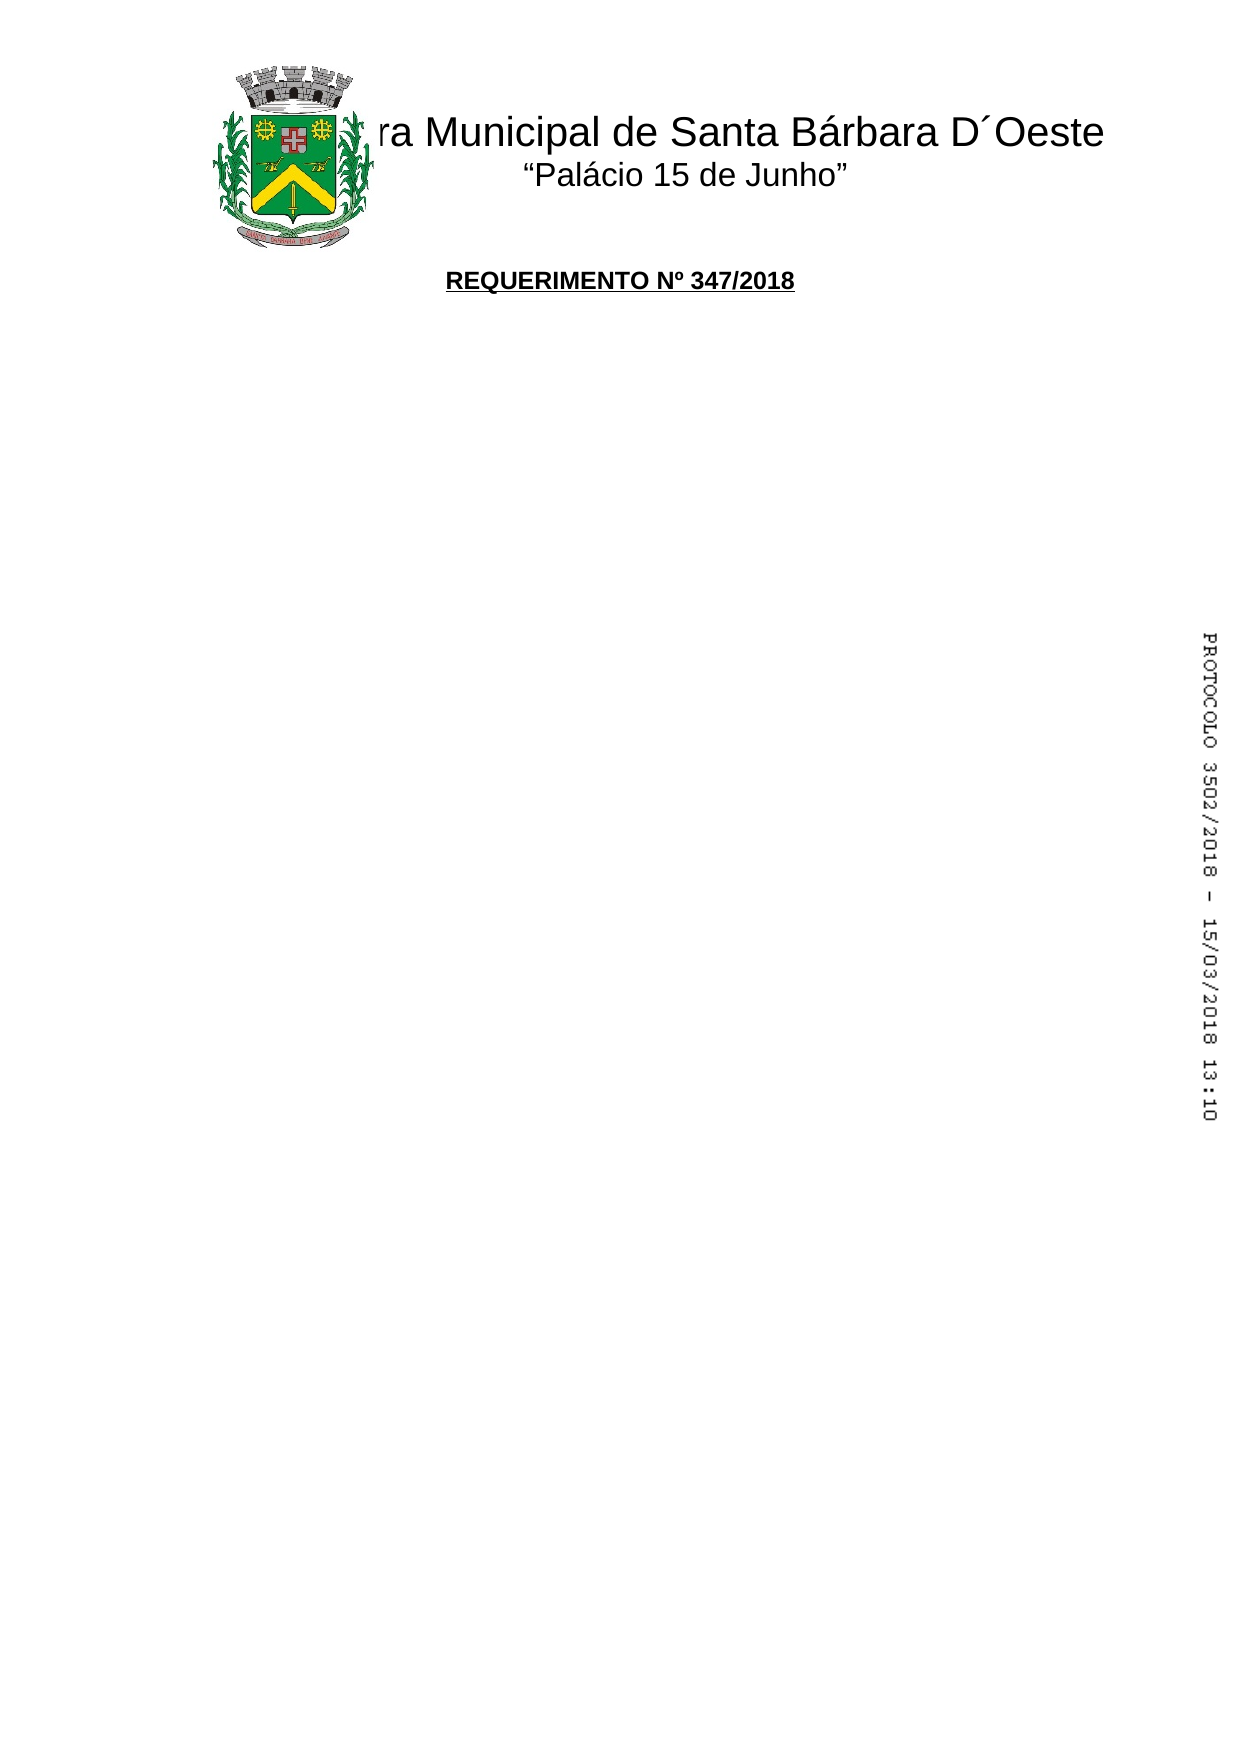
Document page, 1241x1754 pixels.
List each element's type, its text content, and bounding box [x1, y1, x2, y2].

picture [1177, 629, 1241, 1125]
picture [212, 66, 381, 255]
title REQUERIMENTO Nº 347/2018 [177, 266, 1063, 294]
